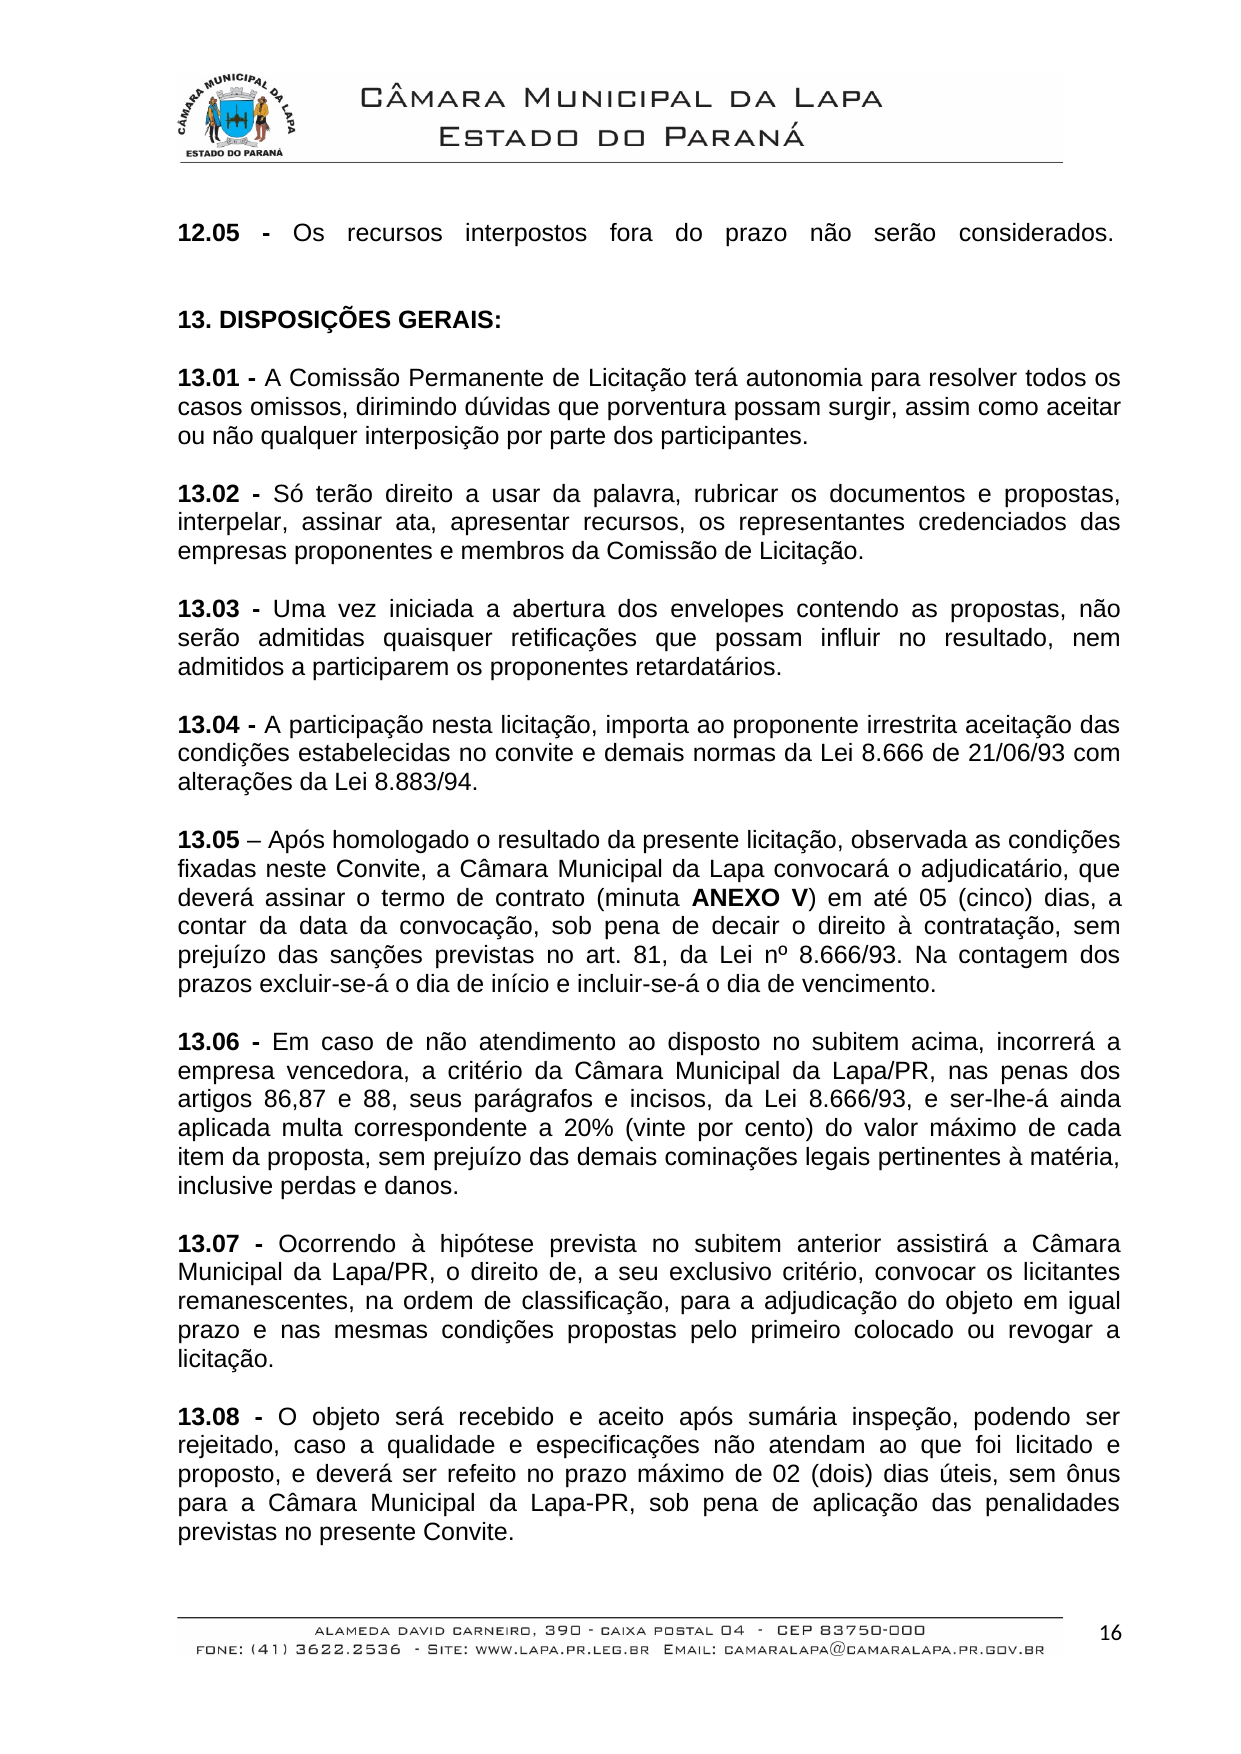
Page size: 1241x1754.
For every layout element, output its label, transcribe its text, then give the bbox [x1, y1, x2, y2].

text 13.02 - Só terão direito a usar da palavra, rubricar os documentos e propostas, interpelar, assinar ata, apresentar recursos, os representantes credenciados das empresas proponentes e membros da Comissão de Licitação. [177, 479, 1122, 565]
text 13.05 – Após homologado o resultado da presente licitação, observada as condições fixadas neste Convite, a Câmara Municipal da Lapa convocará o adjudicatário, que deverá assinar o termo de contrato (minuta ANEXO V) em até 05 (cinco) dias, a contar da data da convocação, sob pena de decair o direito à contratação, sem prejuízo das sanções previstas no art. 81, da Lei nº 8.666/93. Na contagem dos prazos excluir-se-á o dia de início e incluir-se-á o dia de vencimento. [177, 825, 1122, 998]
picture [177, 73, 1064, 163]
text 13.04 - A participação nesta licitação, importa ao proponente irrestrita aceitação das condições estabelecidas no convite e demais normas da Lei 8.666 de 21/06/93 com alterações da Lei 8.883/94. [177, 709, 1122, 796]
text 13.08 - O objeto será recebido e aceito após sumária inspeção, podendo ser rejeitado, caso a qualidade e especificações não atendam ao que foi licitado e proposto, e deverá ser refeito no prazo máximo de 02 (dois) dias úteis, sem ônus para a Câmara Municipal da Lapa-PR, sob pena de aplicação das penalidades previstas no presente Convite. [177, 1402, 1122, 1546]
text 13.03 - Uma vez iniciada a abertura dos envelopes contendo as propostas, não serão admitidas quaisquer retificações que possam influir no resultado, nem admitidos a participarem os proponentes retardatários. [177, 594, 1122, 680]
text 12.05 - Os recursos interpostos fora do prazo não serão considerados. [177, 218, 1122, 276]
text 13.07 - Ocorrendo à hipótese prevista no subitem anterior assistirá a Câmara Municipal da Lapa/PR, o direito de, a seu exclusivo critério, convocar os licitantes remanescentes, na ordem de classificação, para a adjudicação do objeto em igual prazo e nas mesmas condições propostas pelo primeiro colocado ou revogar a licitação. [177, 1229, 1122, 1372]
picture [177, 1617, 1064, 1656]
text 13.01 - A Comissão Permanente de Licitação terá autonomia para resolver todos os casos omissos, dirimindo dúvidas que porventura possam surgir, assim como aceitar ou não qualquer interposição por parte dos participantes. [177, 363, 1122, 449]
text 13. DISPOSIÇÕES GERAIS: [177, 305, 1122, 334]
text 13.06 - Em caso de não atendimento ao disposto no subitem acima, incorrerá a empresa vencedora, a critério da Câmara Municipal da Lapa/PR, nas penas dos artigos 86,87 e 88, seus parágrafos e incisos, da Lei 8.666/93, e ser-lhe-á ainda aplicada multa correspondente a 20% (vinte por cento) do valor máximo de cada item da proposta, sem prejuízo das demais cominações legais pertinentes à matéria, inclusive perdas e danos. [177, 1027, 1122, 1199]
